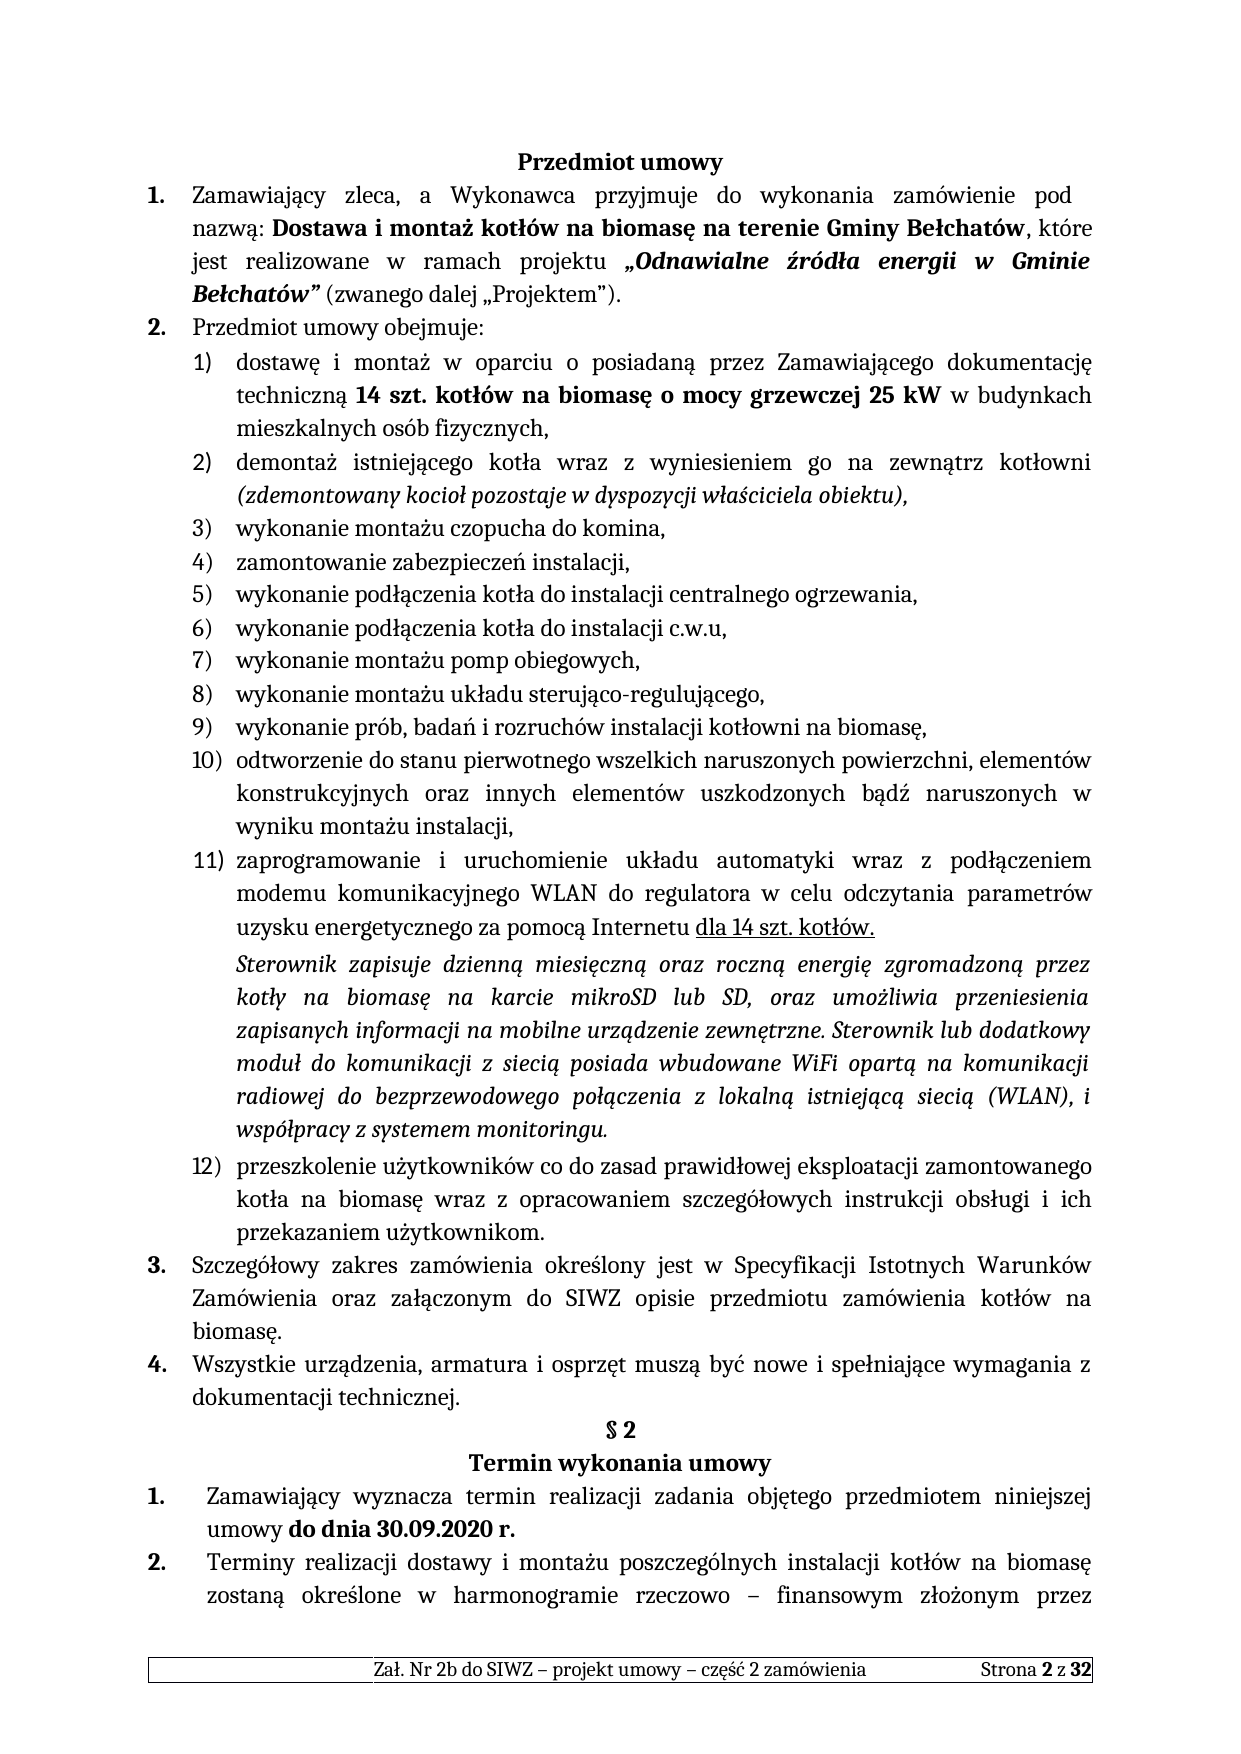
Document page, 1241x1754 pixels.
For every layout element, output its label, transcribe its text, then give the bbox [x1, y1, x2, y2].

list Szczegółowy zakres zamówienia określony jest w Specyfikacji Istotnych Warunków Zamówienia oraz załączonym do SIWZ opisie przedmiotu zamówienia kotłów na biomasę. [148, 1251, 1093, 1346]
text Termin wykonania umowy [148, 1449, 1093, 1478]
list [148, 1548, 1093, 1610]
list odtworzenie do stanu pierwotnego wszelkich naruszonych powierzchni, elementów konstrukcyjnych oraz innych elementów uszkodzonych bądź naruszonych w wyniku montażu instalacji, [192, 746, 1093, 840]
list wykonanie podłączenia kotła do instalacji centralnego ogrzewania, [192, 580, 1093, 609]
list Przedmiot umowy obejmuje: [148, 313, 1093, 341]
list wykonanie montażu czopucha do komina, [192, 514, 1093, 543]
text Przedmiot umowy [148, 148, 1093, 176]
list demontaż istniejącego kotła wraz z wyniesieniem go na zewnątrz kotłowni (zdemontowany kocioł pozostaje w dyspozycji właściciela obiektu), [192, 447, 1093, 510]
list dostawę i montaż w oparciu o posiadaną przez Zamawiającego dokumentację techniczną 14 szt. kotłów na biomasę o mocy grzewczej 25 kW w budynkach mieszkalnych osób fizycznych, [192, 346, 1093, 442]
list wykonanie prób, badań i rozruchów instalacji kotłowni na biomasę, [192, 712, 1093, 741]
list wykonanie montażu układu sterująco-regulującego, [192, 679, 1093, 708]
list Zamawiający wyznacza termin realizacji zadania objętego przedmiotem niniejszej umowy do dnia 30.09.2020 r. [148, 1482, 1093, 1544]
text § 2 [148, 1416, 1093, 1445]
list zaprogramowanie i uruchomienie układu automatyki wraz z podłączeniem modemu komunikacyjnego WLAN do regulatora w celu odczytania parametrów uzysku energetycznego za pomocą Internetu dla 14 szt. kotłów. [192, 844, 1093, 941]
list Zamawiający zleca, a Wykonawca przyjmuje do wykonania zamówienie pod nazwą: Dostawa i montaż kotłów na biomasę na terenie Gminy Bełchatów, które jest realizowane w ramach projektu „Odnawialne źródła energii w Gminie Bełchatów” (zwanego dalej „Projektem”). [148, 181, 1093, 308]
text Sterownik zapisuje dzienną miesięczną oraz roczną energię zgromadzoną przez kotły na biomasę na karcie mikroSD lub SD, oraz umożliwia przeniesienia zapisanych informacji na mobilne urządzenie zewnętrzne. Sterownik lub dodatkowy moduł do komunikacji z siecią posiada wbudowane WiFi opartą na komunikacji radiowej do bezprzewodowego połączenia z lokalną istniejącą siecią (WLAN), i współpracy z systemem monitoringu. [236, 949, 1093, 1143]
list wykonanie podłączenia kotła do instalacji c.w.u, [192, 613, 1093, 642]
list wykonanie montażu pomp obiegowych, [192, 646, 1093, 675]
list Wszystkie urządzenia, armatura i osprzęt muszą być nowe i spełniające wymagania z dokumentacji technicznej. [148, 1350, 1093, 1412]
list przeszkolenie użytkowników co do zasad prawidłowej eksploatacji zamontowanego kotła na biomasę wraz z opracowaniem szczegółowych instrukcji obsługi i ich przekazaniem użytkownikom. [192, 1152, 1093, 1247]
list zamontowanie zabezpieczeń instalacji, [192, 547, 1093, 576]
